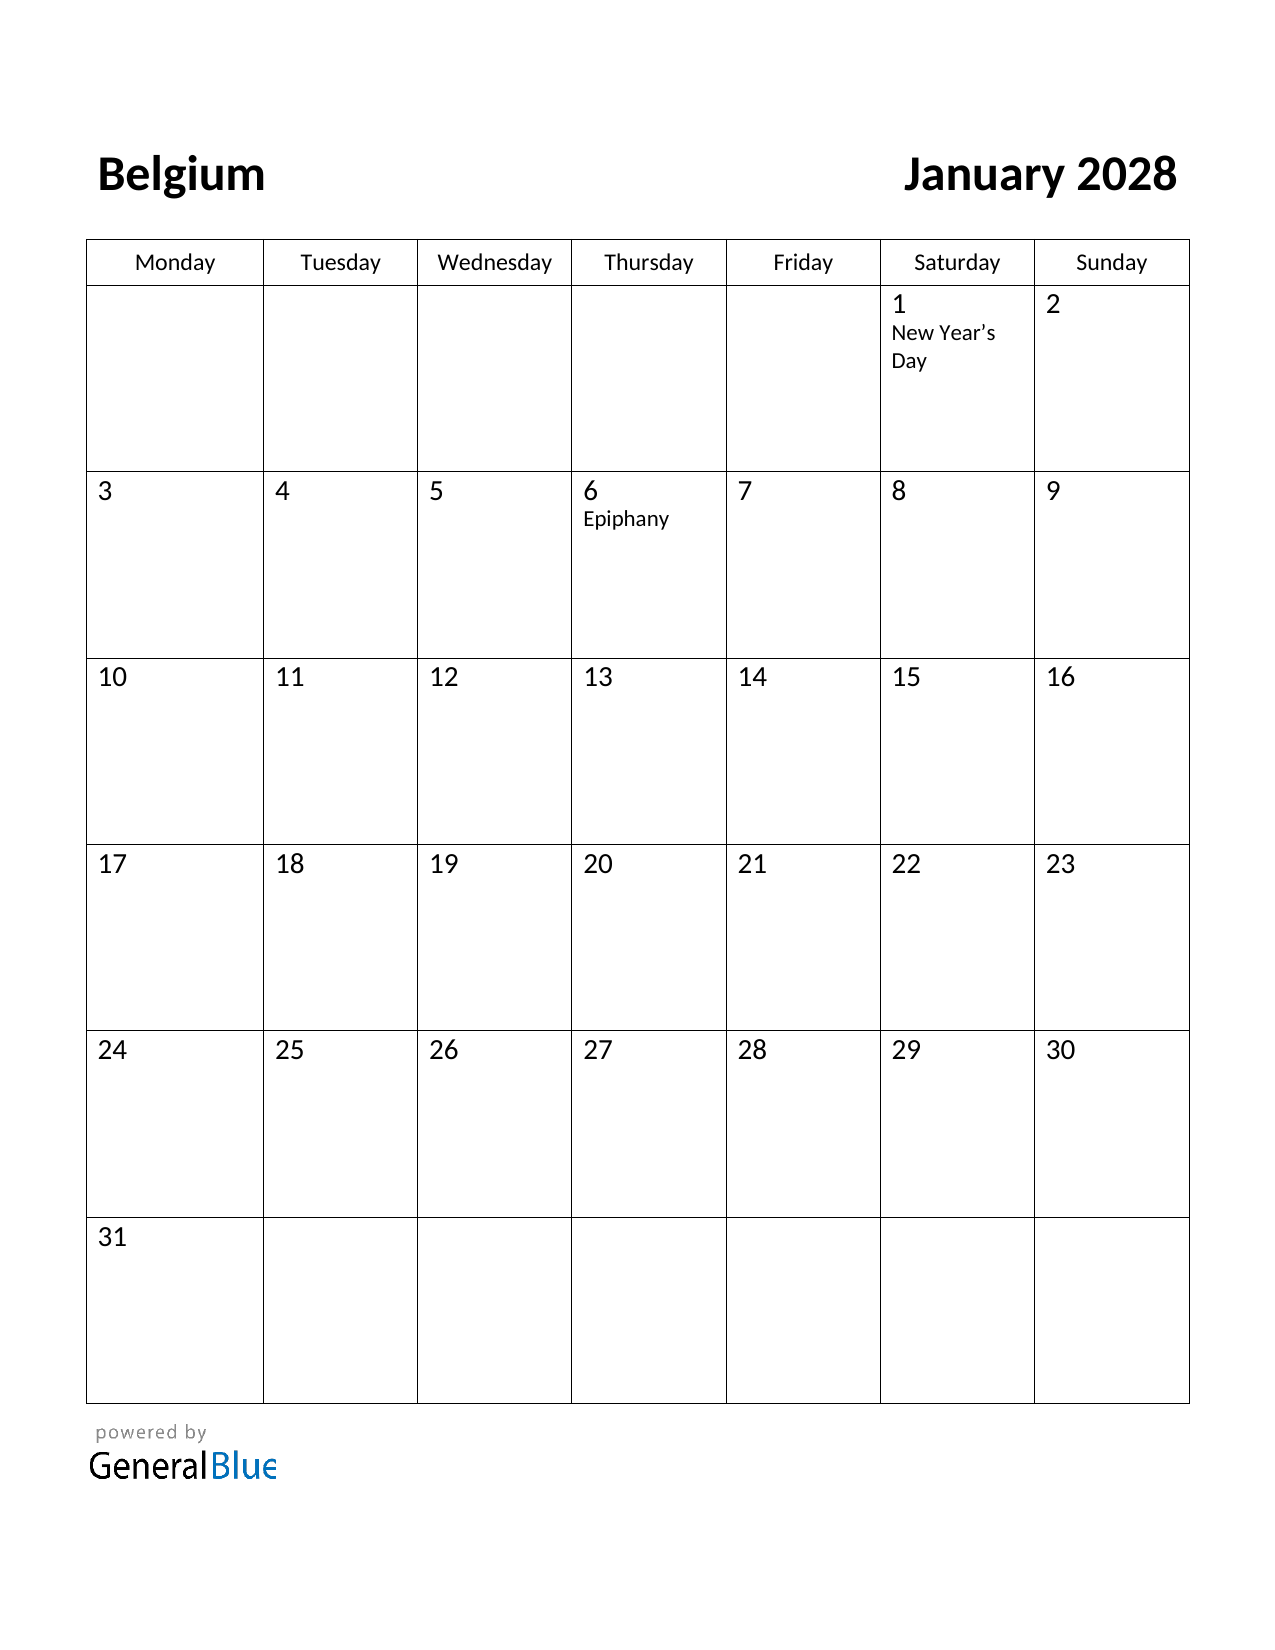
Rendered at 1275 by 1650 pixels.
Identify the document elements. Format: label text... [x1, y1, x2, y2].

table_cell [418, 878, 571, 1030]
table_cell [418, 286, 571, 318]
table_cell Friday [727, 240, 880, 284]
table_cell [572, 1064, 726, 1217]
table_cell 1 [881, 286, 1034, 318]
table_cell 19 [418, 845, 571, 877]
table_cell [727, 1064, 880, 1217]
table_cell [881, 691, 1034, 844]
table_cell [1035, 878, 1189, 1030]
table_cell 12 [418, 659, 571, 691]
table_cell [418, 1218, 571, 1250]
table_cell 7 [727, 472, 880, 504]
table_cell [264, 1218, 417, 1250]
table_cell [264, 318, 417, 471]
table_cell 5 [418, 472, 571, 504]
table_header Belgium [86, 105, 572, 239]
table_cell [1035, 505, 1189, 657]
table_cell 14 [727, 659, 880, 691]
table_cell 10 [87, 659, 263, 691]
table_cell [264, 1064, 417, 1217]
table_cell [264, 286, 417, 318]
table_cell 11 [264, 659, 417, 691]
table_cell 16 [1035, 659, 1189, 691]
table_cell 28 [727, 1031, 880, 1064]
table_cell [1035, 1218, 1189, 1250]
table_cell [87, 691, 263, 844]
table_cell 20 [572, 845, 726, 877]
table_cell [1035, 1250, 1189, 1403]
table_cell Sunday [1035, 240, 1189, 284]
table_cell [572, 1218, 726, 1250]
table_cell [87, 505, 263, 657]
table_cell 29 [881, 1031, 1034, 1064]
table_cell [727, 1218, 880, 1250]
table_cell [881, 505, 1034, 657]
table_cell [881, 1064, 1034, 1217]
table_cell [418, 505, 571, 657]
table_cell [1035, 1064, 1189, 1217]
table_cell 8 [881, 472, 1034, 504]
table_cell [1035, 691, 1189, 844]
table_cell [727, 505, 880, 657]
table_cell 26 [418, 1031, 571, 1064]
table_cell 22 [881, 845, 1034, 877]
table_cell [727, 691, 880, 844]
picture [88, 1421, 276, 1484]
table_cell 17 [87, 845, 263, 877]
table_cell 6 [572, 472, 726, 504]
table_cell [572, 318, 726, 471]
table_cell 30 [1035, 1031, 1189, 1064]
table_cell 27 [572, 1031, 726, 1064]
table_cell Epiphany [572, 505, 726, 657]
table_cell [1035, 318, 1189, 471]
table_cell 31 [87, 1218, 263, 1250]
table_cell [572, 691, 726, 844]
table_cell [727, 1250, 880, 1403]
table_cell Monday [87, 240, 263, 284]
table_cell 2 [1035, 286, 1189, 318]
table_cell [86, 1404, 1189, 1502]
table_cell [87, 1064, 263, 1217]
table_cell Saturday [881, 240, 1034, 284]
table_cell [881, 878, 1034, 1030]
table_cell 3 [87, 472, 263, 504]
table_header January 2028 [572, 105, 1189, 239]
table_cell 24 [87, 1031, 263, 1064]
table_cell [572, 878, 726, 1030]
table_cell [418, 1250, 571, 1403]
table_cell Thursday [572, 240, 726, 284]
table_cell [881, 1250, 1034, 1403]
table_cell [87, 878, 263, 1030]
table_cell 21 [727, 845, 880, 877]
table_cell [87, 318, 263, 471]
table_cell 25 [264, 1031, 417, 1064]
table_cell [418, 691, 571, 844]
table_cell [418, 318, 571, 471]
table_cell 13 [572, 659, 726, 691]
table_cell Tuesday [264, 240, 417, 284]
table_cell 9 [1035, 472, 1189, 504]
table_cell [87, 1250, 263, 1403]
table_cell [264, 878, 417, 1030]
table_cell [572, 286, 726, 318]
table_cell [727, 878, 880, 1030]
table_cell [572, 1250, 726, 1403]
table_cell 15 [881, 659, 1034, 691]
table_cell 4 [264, 472, 417, 504]
table_cell Wednesday [418, 240, 571, 284]
table_cell [727, 318, 880, 471]
table_cell [418, 1064, 571, 1217]
table_cell [264, 691, 417, 844]
table_cell [87, 286, 263, 318]
table_cell 18 [264, 845, 417, 877]
table_cell New Year’s Day [881, 318, 1034, 471]
table_cell 23 [1035, 845, 1189, 877]
table_cell [264, 505, 417, 657]
table_cell [727, 286, 880, 318]
table_cell [881, 1218, 1034, 1250]
table_cell [264, 1250, 417, 1403]
